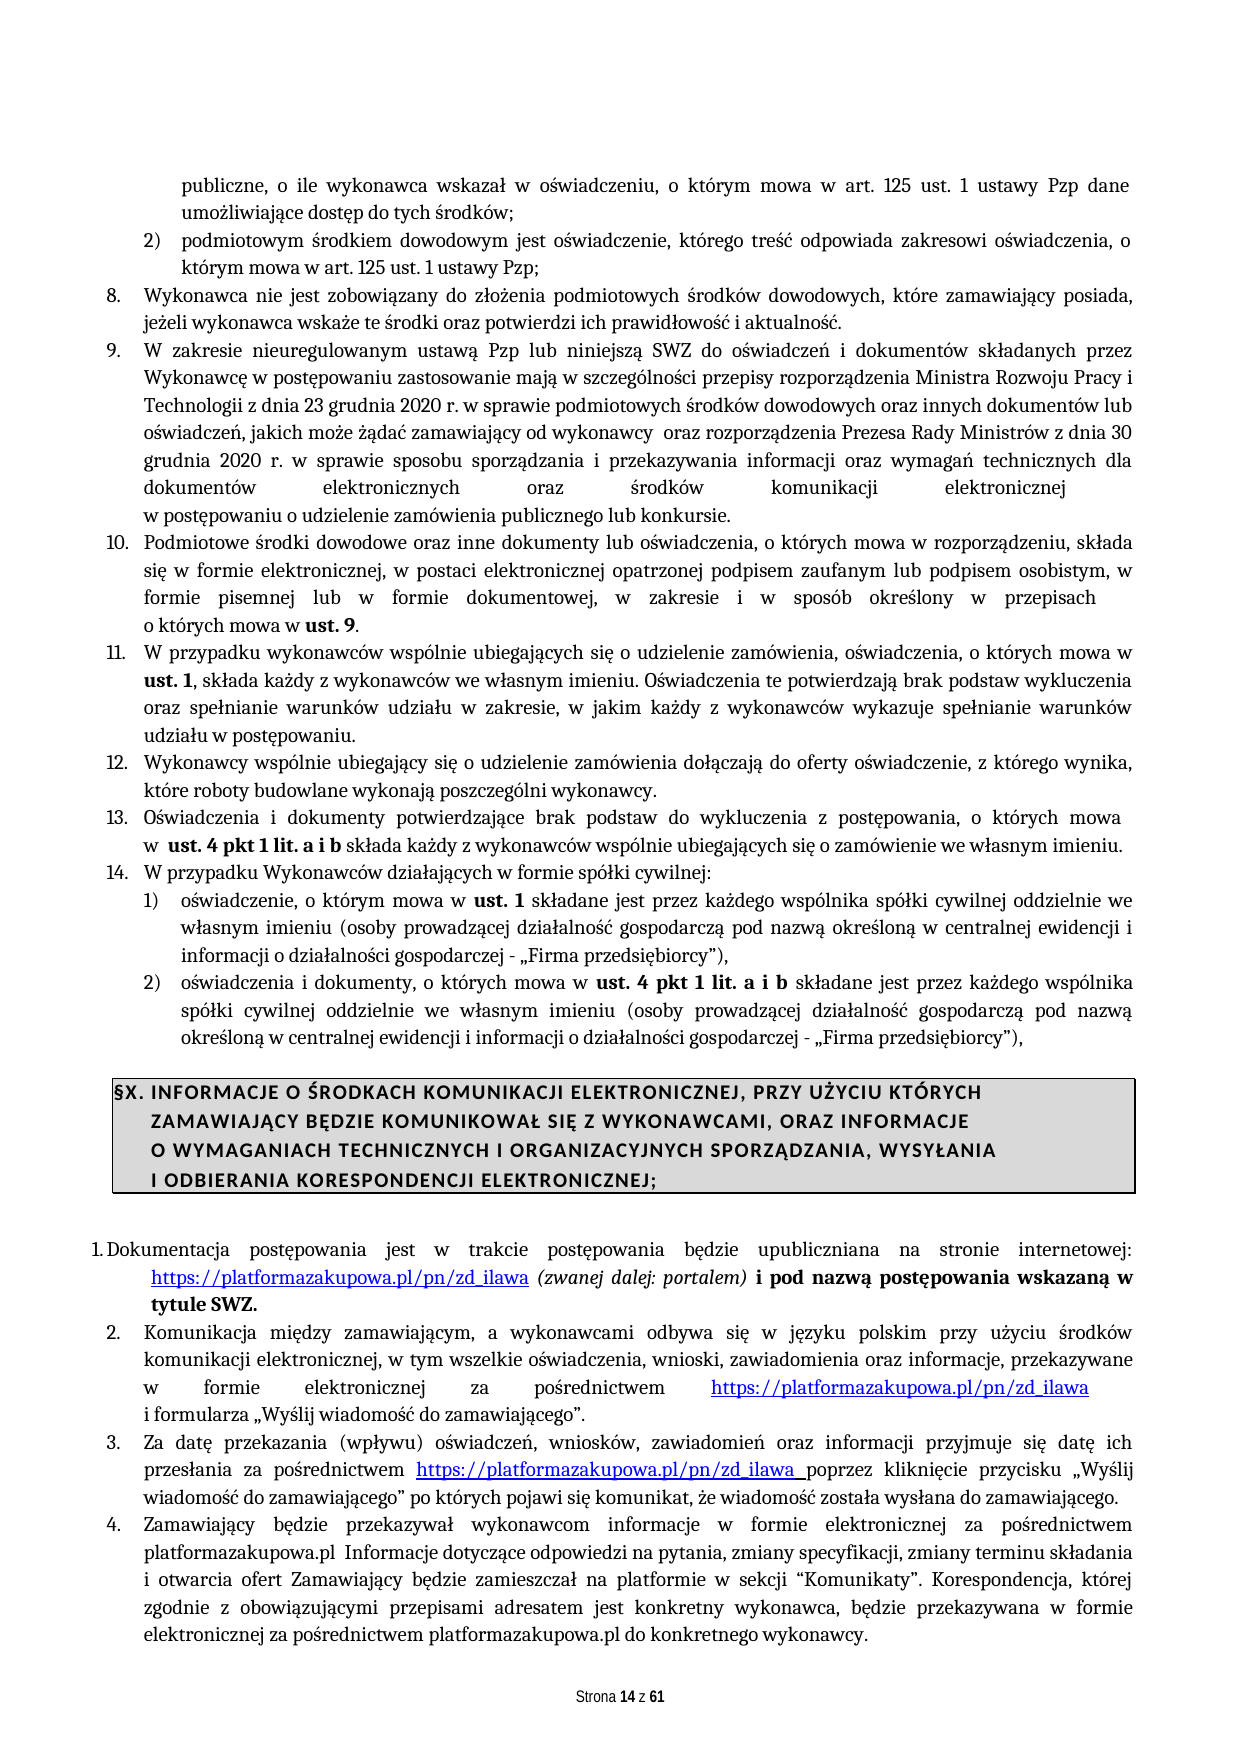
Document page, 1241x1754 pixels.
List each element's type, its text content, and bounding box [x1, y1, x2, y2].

list Komunikacja między zamawiającym, a wykonawcami odbywa się w języku polskim przy użyciu środków komunikacji elektronicznej, w tym wszelkie oświadczenia, wnioski, zawiadomienia oraz informacje, przekazywane w formie elektronicznej za pośrednictwem https://platformazakupowa.pl/pn/zd_ilawa i formularza „Wyślij wiadomość do zamawiającego”. [106, 1321, 1134, 1427]
list podmiotowym środkiem dowodowym jest oświadczenie, którego treść odpowiada zakresowi oświadczenia, o którym mowa w art. 125 ust. 1 ustawy Pzp; [143, 228, 1131, 280]
list oświadczenia i dokumenty, o których mowa w ust. 4 pkt 1 lit. a i b składane jest przez każdego wspólnika spółki cywilnej oddzielnie we własnym imieniu (osoby prowadzącej działalność gospodarczą pod nazwą określoną w centralnej ewidencji i informacji o działalności gospodarczej - „Firma przedsiębiorcy”), [143, 971, 1134, 1050]
list Dokumentacja postępowania jest w trakcie postępowania będzie upubliczniana na stronie internetowej: https://platformazakupowa.pl/pn/zd_ilawa (zwanej dalej: portalem) i pod nazwą postępowania wskazaną w tytule SWZ. [92, 1238, 1134, 1317]
list Oświadczenia i dokumenty potwierdzające brak podstaw do wykluczenia z postępowania, o których mowa w ust. 4 pkt 1 lit. a i b składa każdy z wykonawców wspólnie ubiegających się o zamówienie we własnym imieniu. [106, 806, 1134, 857]
list oświadczenie, o którym mowa w ust. 1 składane jest przez każdego wspólnika spółki cywilnej oddzielnie we własnym imieniu (osoby prowadzącej działalność gospodarczą pod nazwą określoną w centralnej ewidencji i informacji o działalności gospodarczej - „Firma przedsiębiorcy”), [143, 888, 1134, 967]
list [143, 173, 1131, 225]
subtitle Informacje o środkach komunikacji elektronicznej, przy użyciu których zamawiający będzie komunikował się z wykonawcami, oraz informacje o wymaganiach technicznych i organizacyjnych sporządzania, wysyłania i odbierania korespondencji elektronicznej; [113, 1079, 1134, 1192]
list Za datę przekazania (wpływu) oświadczeń, wniosków, zawiadomień oraz informacji przyjmuje się datę ich przesłania za pośrednictwem https://platformazakupowa.pl/pn/zd_ilawa poprzez kliknięcie przycisku „Wyślij wiadomość do zamawiającego” po których pojawi się komunikat, że wiadomość została wysłana do zamawiającego. [106, 1431, 1134, 1509]
list Wykonawca nie jest zobowiązany do złożenia podmiotowych środków dowodowych, które zamawiający posiada, jeżeli wykonawca wskaże te środki oraz potwierdzi ich prawidłowość i aktualność. [106, 283, 1134, 335]
list Podmiotowe środki dowodowe oraz inne dokumenty lub oświadczenia, o których mowa w rozporządzeniu, składa się w formie elektronicznej, w postaci elektronicznej opatrzonej podpisem zaufanym lub podpisem osobistym, w formie pisemnej lub w formie dokumentowej, w zakresie i w sposób określony w przepisach o których mowa w ust. 9. [106, 531, 1134, 637]
list W przypadku wykonawców wspólnie ubiegających się o udzielenie zamówienia, oświadczenia, o których mowa w ust. 1, składa każdy z wykonawców we własnym imieniu. Oświadczenia te potwierdzają brak podstaw wykluczenia oraz spełnianie warunków udziału w zakresie, w jakim każdy z wykonawców wykazuje spełnianie warunków udziału w postępowaniu. [106, 641, 1134, 747]
list W zakresie nieuregulowanym ustawą Pzp lub niniejszą SWZ do oświadczeń i dokumentów składanych przez Wykonawcę w postępowaniu zastosowanie mają w szczególności przepisy rozporządzenia Ministra Rozwoju Pracy i Technologii z dnia 23 grudnia 2020 r. w sprawie podmiotowych środków dowodowych oraz innych dokumentów lub oświadczeń, jakich może żądać zamawiający od wykonawcy oraz rozporządzenia Prezesa Rady Ministrów z dnia 30 grudnia 2020 r. w sprawie sposobu sporządzania i przekazywania informacji oraz wymagań technicznych dla dokumentów elektronicznych oraz środków komunikacji elektronicznej w postępowaniu o udzielenie zamówienia publicznego lub konkursie. [106, 338, 1134, 527]
list Zamawiający będzie przekazywał wykonawcom informacje w formie elektronicznej za pośrednictwem platformazakupowa.pl Informacje dotyczące odpowiedzi na pytania, zmiany specyfikacji, zmiany terminu składania i otwarcia ofert Zamawiający będzie zamieszczał na platformie w sekcji “Komunikaty”. Korespondencja, której zgodnie z obowiązującymi przepisami adresatem jest konkretny wykonawca, będzie przekazywana w formie elektronicznej za pośrednictwem platformazakupowa.pl do konkretnego wykonawcy. [106, 1513, 1134, 1647]
list Wykonawcy wspólnie ubiegający się o udzielenie zamówienia dołączają do oferty oświadczenie, z którego wynika, które roboty budowlane wykonają poszczególni wykonawcy. [106, 751, 1134, 802]
list W przypadku Wykonawców działających w formie spółki cywilnej: [106, 861, 1134, 885]
